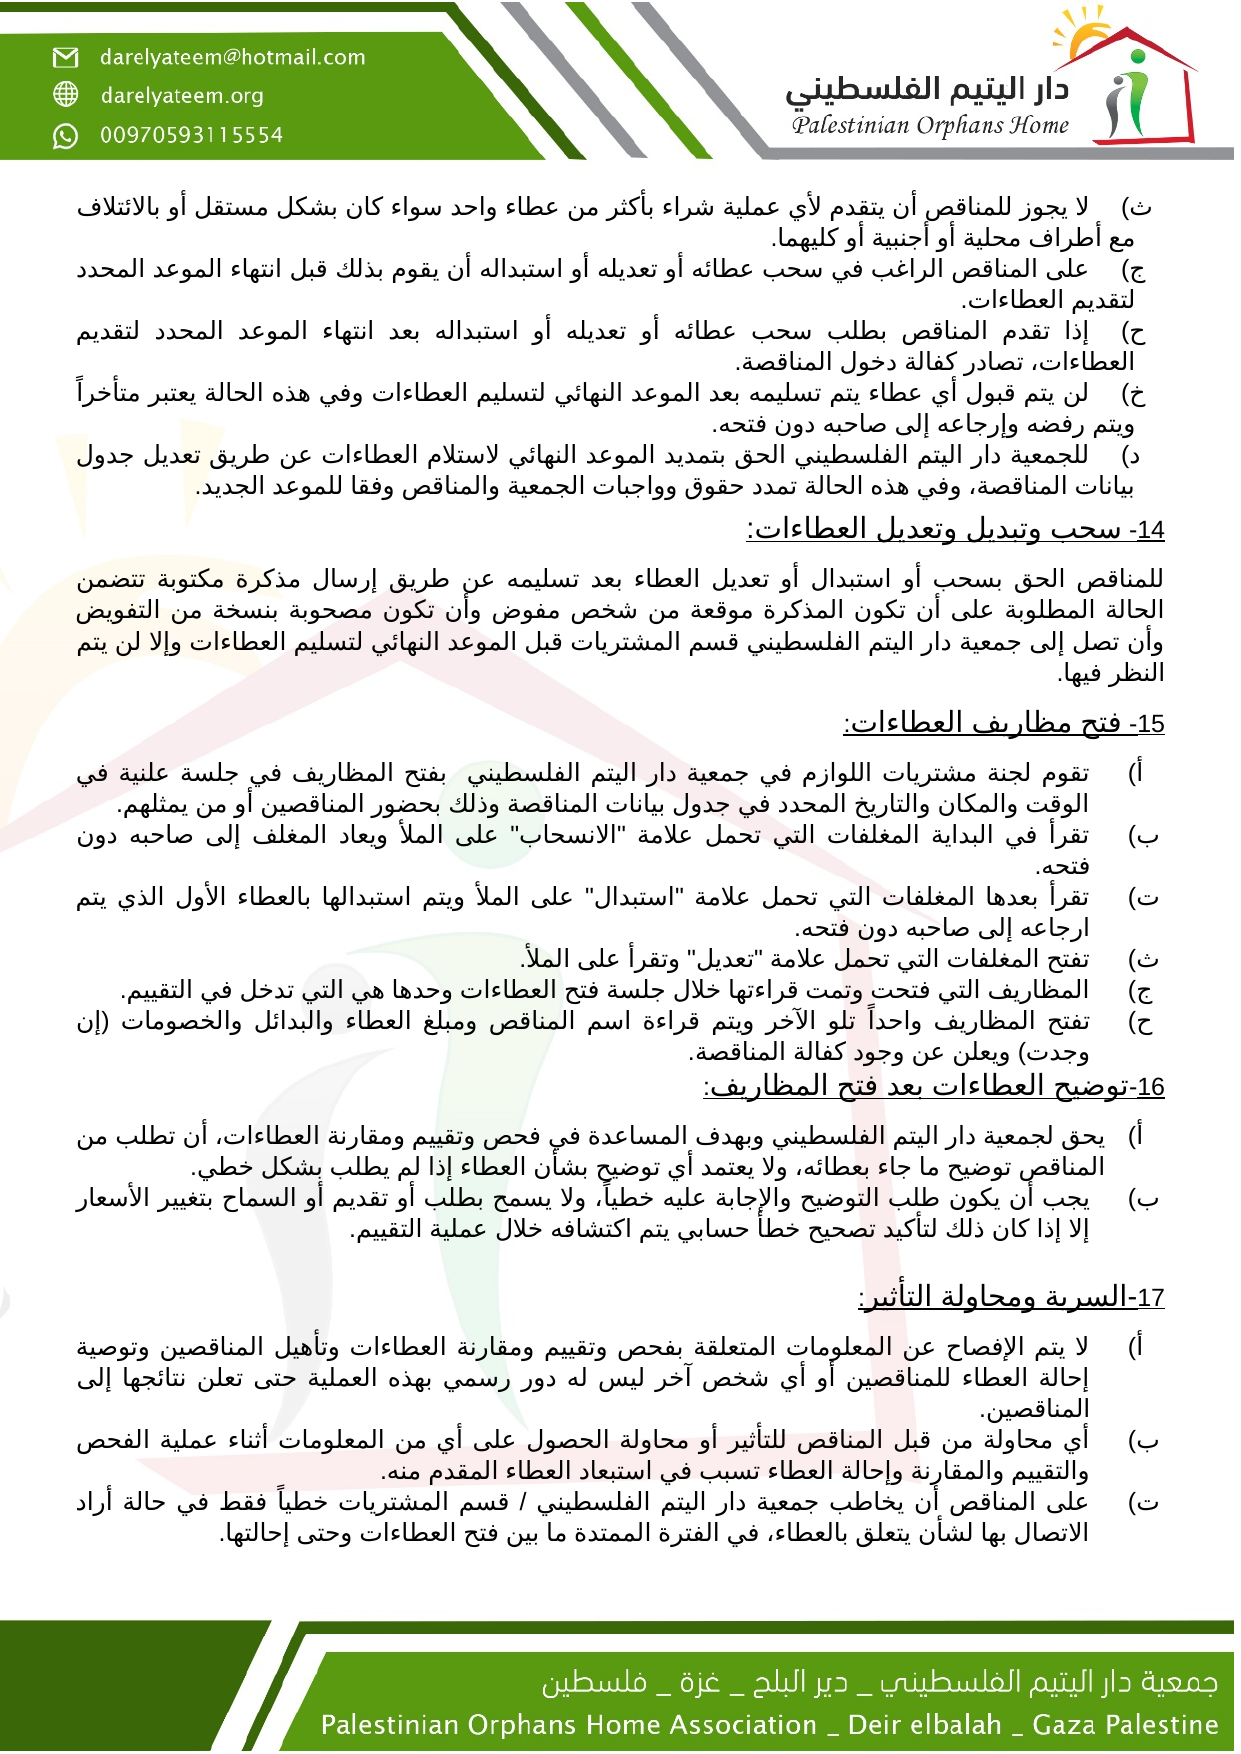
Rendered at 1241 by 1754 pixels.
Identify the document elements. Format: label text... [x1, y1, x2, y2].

list تفتح المظاريف واحداً تلو الآخر ويتم قراءة اسم المناقص ومبلغ العطاء والبدائل والخصومات (إن وجدت) ويعلن عن وجود كفالة المناقصة. [75, 1006, 1128, 1066]
list لا يتم الإفصاح عن المعلومات المتعلقة بفحص وتقييم ومقارنة العطاءات وتأهيل المناقصين وتوصية إحالة العطاء للمناقصين أو أي شخص آخر ليس له دور رسمي بهذه العملية حتى تعلن نتائجها إلى المناقصين. [75, 1332, 1128, 1423]
list تقرأ في البداية المغلفات التي تحمل علامة "الانسحاب" على الملأ ويعاد المغلف إلى صاحبه دون فتحه. [75, 820, 1128, 880]
list أي محاولة من قبل المناقص للتأثير أو محاولة الحصول على أي من المعلومات أثناء عملية الفحص والتقييم والمقارنة وإحالة العطاء تسبب في استبعاد العطاء المقدم منه. [75, 1425, 1128, 1485]
list لن يتم قبول أي عطاء يتم تسليمه بعد الموعد النهائي لتسليم العطاءات وفي هذه الحالة يعتبر متأخراً ويتم رفضه وإرجاعه إلى صاحبه دون فتحه. [75, 378, 1136, 438]
text 17-السرية ومحاولة التأثير: [75, 1279, 1165, 1313]
list يجب أن يكون طلب التوضيح والإجابة عليه خطياً، ولا يسمح بطلب أو تقديم أو السماح بتغيير الأسعار إلا إذا كان ذلك لتأكيد تصحيح خطأ حسابي يتم اكتشافه خلال عملية التقييم. [75, 1183, 1128, 1243]
list تقوم لجنة مشتريات اللوازم في جمعية دار اليتم الفلسطيني بفتح المظاريف في جلسة علنية في الوقت والمكان والتاريخ المحدد في جدول بيانات المناقصة وذلك بحضور المناقصين أو من يمثلهم. [75, 758, 1128, 818]
list تفتح المغلفات التي تحمل علامة "تعديل" وتقرأ على الملأ. [75, 944, 1128, 973]
text للمناقص الحق بسحب أو استبدال أو تعديل العطاء بعد تسليمه عن طريق إرسال مذكرة مكتوبة تتضمن الحالة المطلوبة على أن تكون المذكرة موقعة من شخص مفوض وأن تكون مصحوبة بنسخة من التفويض وأن تصل إلى جمعية دار اليتم الفلسطيني قسم المشتريات قبل الموعد النهائي لتسليم العطاءات وإلا لن يتم النظر فيها. [75, 564, 1165, 686]
list على المناقص أن يخاطب جمعية دار اليتم الفلسطيني / قسم المشتريات خطياً فقط في حالة أراد الاتصال بها لشأن يتعلق بالعطاء، في الفترة الممتدة ما بين فتح العطاءات وحتى إحالتها. [75, 1487, 1128, 1547]
list يحق لجمعية دار اليتم الفلسطيني وبهدف المساعدة في فحص وتقييم ومقارنة العطاءات، أن تطلب من المناقص توضيح ما جاء بعطائه، ولا يعتمد أي توضيح بشأن العطاء إذا لم يطلب بشكل خطي. [75, 1121, 1128, 1181]
list تقرأ بعدها المغلفات التي تحمل علامة "استبدال" على الملأ ويتم استبدالها بالعطاء الأول الذي يتم ارجاعه إلى صاحبه دون فتحه. [75, 882, 1128, 942]
list المظاريف التي فتحت وتمت قراءتها خلال جلسة فتح العطاءات وحدها هي التي تدخل في التقييم. [75, 975, 1128, 1004]
picture [0, 2, 1234, 1751]
list لا يجوز للمناقص أن يتقدم لأي عملية شراء بأكثر من عطاء واحد سواء كان بشكل مستقل أو بالائتلاف مع أطراف محلية أو أجنبية أو كليهما. [75, 192, 1136, 252]
text 14- سحب وتبديل وتعديل العطاءات: [75, 512, 1165, 545]
list للجمعية دار اليتم الفلسطيني الحق بتمديد الموعد النهائي لاستلام العطاءات عن طريق تعديل جدول بيانات المناقصة، وفي هذه الحالة تمدد حقوق وواجبات الجمعية والمناقص وفقا للموعد الجديد. [75, 440, 1136, 500]
list إذا تقدم المناقص بطلب سحب عطائه أو تعديله أو استبداله بعد انتهاء الموعد المحدد لتقديم العطاءات، تصادر كفالة دخول المناقصة. [75, 316, 1136, 376]
text 15- فتح مظاريف العطاءات: [75, 705, 1165, 739]
text 16-توضيح العطاءات بعد فتح المظاريف: [75, 1068, 1165, 1102]
list على المناقص الراغب في سحب عطائه أو تعديله أو استبداله أن يقوم بذلك قبل انتهاء الموعد المحدد لتقديم العطاءات. [75, 254, 1136, 314]
